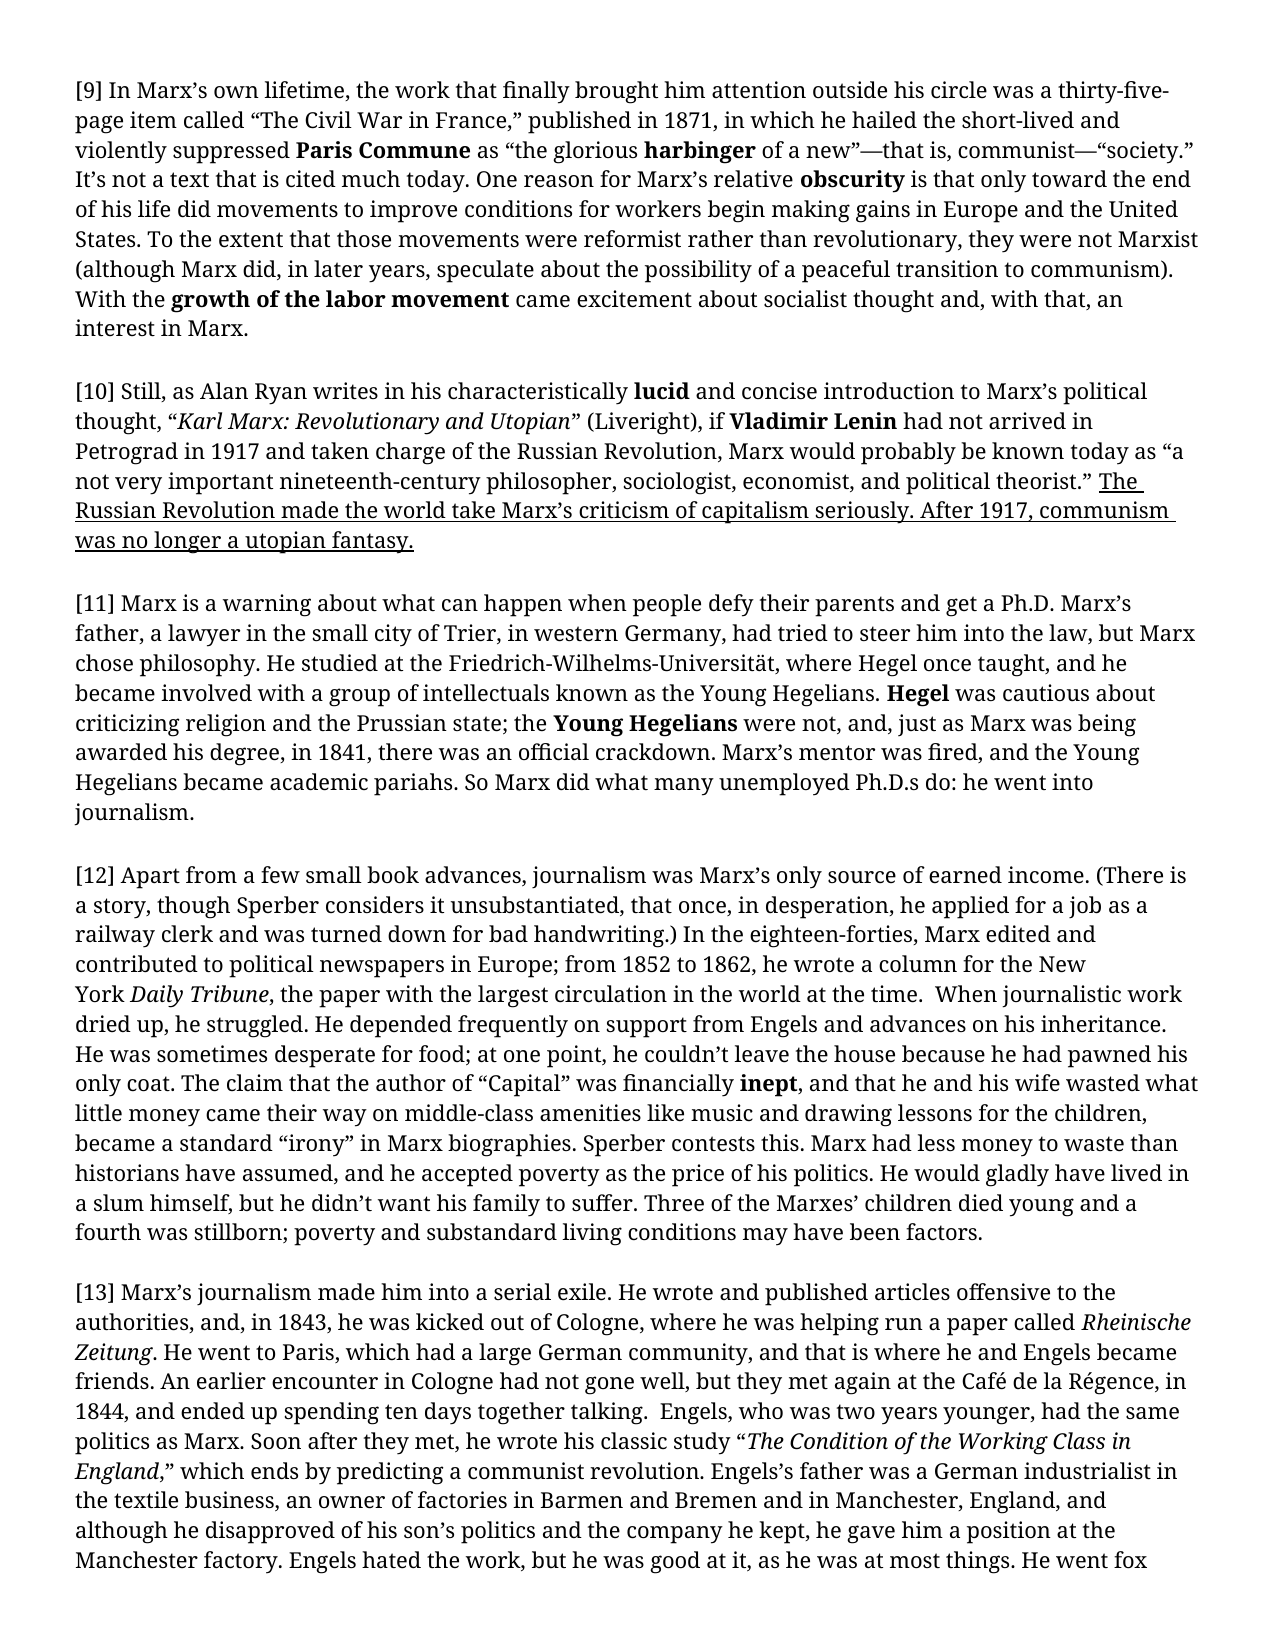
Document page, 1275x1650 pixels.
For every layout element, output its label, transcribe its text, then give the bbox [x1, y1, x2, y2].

text [12] Apart from a few small book advances, journalism was Marx’s only source of earned income. (There is a story, though Sperber considers it unsubstantiated, that once, in desperation, he applied for a job as a railway clerk and was turned down for bad handwriting.) In the eighteen-forties, Marx edited and contributed to political newspapers in Europe; from 1852 to 1862, he wrote a column for the New York Daily Tribune, the paper with the largest circulation in the world at the time. When journalistic work dried up, he struggled. He depended frequently on support from Engels and advances on his inheritance. He was sometimes desperate for food; at one point, he couldn’t leave the house because he had pawned his only coat. The claim that the author of “Capital” was financially inept, and that he and his wife wasted what little money came their way on middle-class amenities like music and drawing lessons for the children, became a standard “irony” in Marx biographies. Sperber contests this. Marx had less money to waste than historians have assumed, and he accepted poverty as the price of his politics. He would gladly have lived in a slum himself, but he didn’t want his family to suffer. Three of the Marxes’ children died young and a fourth was stillborn; poverty and substandard living conditions may have been factors. [75, 860, 1200, 1247]
text [10] Still, as Alan Ryan writes in his characteristically lucid and concise introduction to Marx’s political thought, “Karl Marx: Revolutionary and Utopian” (Liveright), if Vladimir Lenin had not arrived in Petrograd in 1917 and taken charge of the Russian Revolution, Marx would probably be known today as “a not very important nineteenth-century philosopher, sociologist, economist, and political theorist.” The Russian Revolution made the world take Marx’s criticism of capitalism seriously. After 1917, communism was no longer a utopian fantasy. [75, 376, 1200, 555]
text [75, 1277, 1200, 1575]
text [11] Marx is a warning about what can happen when people defy their parents and get a Ph.D. Marx’s father, a lawyer in the small city of Trier, in western Germany, had tried to steer him into the law, but Marx chose philosophy. He studied at the Friedrich-Wilhelms-Universität, where Hegel once taught, and he became involved with a group of intellectuals known as the Young Hegelians. Hegel was cautious about criticizing religion and the Prussian state; the Young Hegelians were not, and, just as Marx was being awarded his degree, in 1841, there was an official crackdown. Marx’s mentor was fired, and the Young Hegelians became academic pariahs. So Marx did what many unemployed Ph.D.s do: he went into journalism. [75, 588, 1200, 827]
text [9] In Marx’s own lifetime, the work that finally brought him attention outside his circle was a thirty-five-page item called “The Civil War in France,” published in 1871, in which he hailed the short-lived and violently suppressed Paris Commune as “the glorious harbinger of a new”—that is, communist—“society.” It’s not a text that is cited much today. One reason for Marx’s relative obscurity is that only toward the end of his life did movements to improve conditions for workers begin making gains in Europe and the United States. To the extent that those movements were reformist rather than revolutionary, they were not Marxist (although Marx did, in later years, speculate about the possibility of a peaceful transition to communism). With the growth of the labor movement came excitement about socialist thought and, with that, an interest in Marx. [75, 75, 1200, 343]
